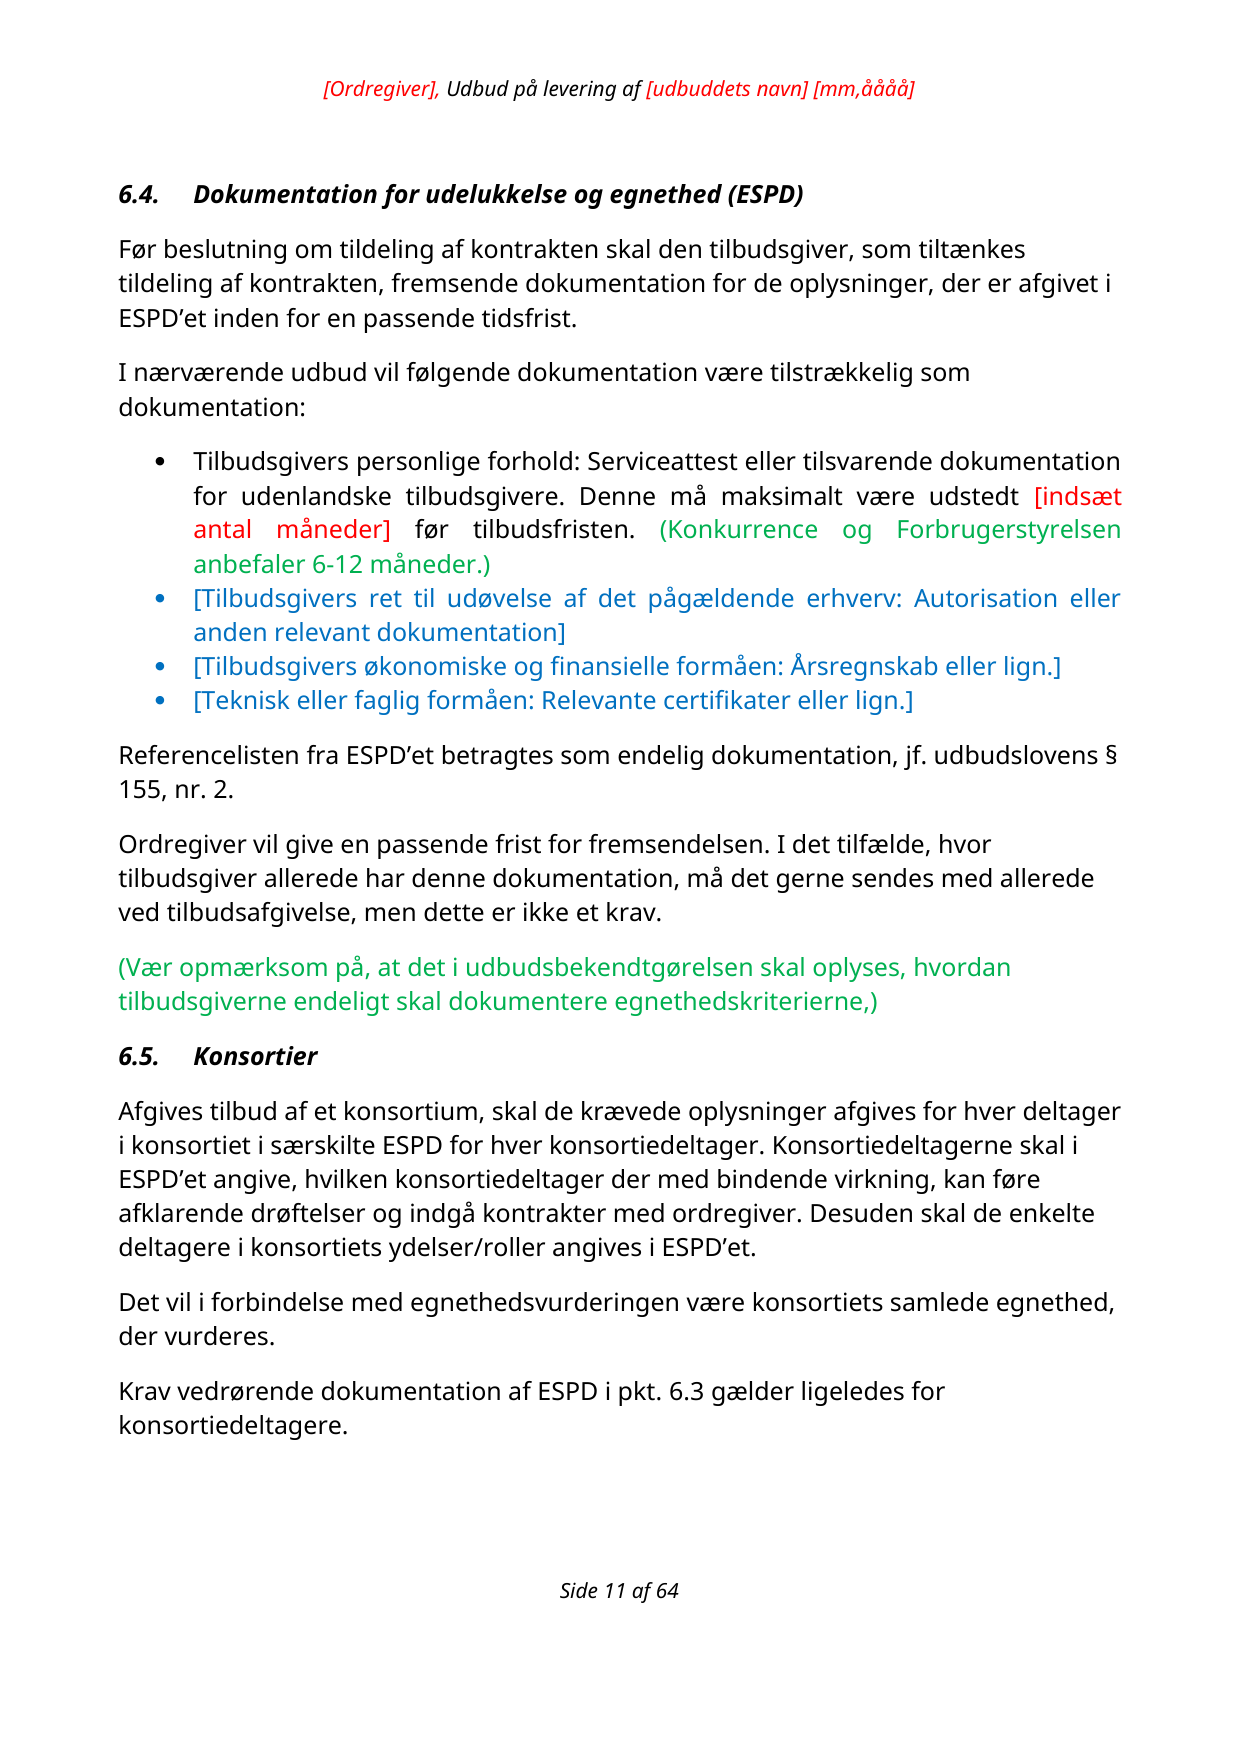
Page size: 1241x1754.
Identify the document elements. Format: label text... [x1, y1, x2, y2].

text Ordregiver vil give en passende frist for fremsendelsen. I det tilfælde, hvor tilbudsgiver allerede har denne dokumentation, må det gerne sendes med allerede ved tilbudsafgivelse, men dette er ikke et krav. [118, 826, 1122, 928]
list Tilbudsgivers personlige forhold: Serviceattest eller tilsvarende dokumentation for udenlandske tilbudsgivere. Denne må maksimalt være udstedt [indsæt antal måneder] før tilbudsfristen. (Konkurrence og Forbrugerstyrelsen anbefaler 6-12 måneder.) [156, 444, 1122, 580]
subtitle Konsortier [118, 1038, 1122, 1072]
text I nærværende udbud vil følgende dokumentation være tilstrækkelig som dokumentation: [118, 355, 1122, 423]
text Referencelisten fra ESPD’et betragtes som endelig dokumentation, jf. udbudslovens § 155, nr. 2. [118, 737, 1122, 806]
text (Vær opmærksom på, at det i udbudsbekendtgørelsen skal oplyses, hvordan tilbudsgiverne endeligt skal dokumentere egnethedskriterierne,) [118, 949, 1122, 1017]
list [Teknisk eller faglig formåen: Relevante certifikater eller lign.] [156, 682, 1122, 717]
text Før beslutning om tildeling af kontrakten skal den tilbudsgiver, som tiltænkes tildeling af kontrakten, fremsende dokumentation for de oplysninger, der er afgivet i ESPD’et inden for en passende tidsfrist. [118, 232, 1122, 334]
list [Tilbudsgivers økonomiske og finansielle formåen: Årsregnskab eller lign.] [156, 648, 1122, 682]
list [Tilbudsgivers ret til udøvelse af det pågældende erhverv: Autorisation eller anden relevant dokumentation] [156, 580, 1122, 648]
text Krav vedrørende dokumentation af ESPD i pkt. 6.3 gælder ligeledes for konsortiedeltagere. [118, 1373, 1122, 1441]
text Det vil i forbindelse med egnethedsvurderingen være konsortiets samlede egnethed, der vurderes. [118, 1284, 1122, 1352]
text Afgives tilbud af et konsortium, skal de krævede oplysninger afgives for hver deltager i konsortiet i særskilte ESPD for hver konsortiedeltager. Konsortiedeltagerne skal i ESPD’et angive, hvilken konsortiedeltager der med bindende virkning, kan føre afklarende drøftelser og indgå kontrakter med ordregiver. Desuden skal de enkelte deltagere i konsortiets ydelser/roller angives i ESPD’et. [118, 1093, 1122, 1263]
subtitle Dokumentation for udelukkelse og egnethed (ESPD) [118, 177, 1122, 211]
